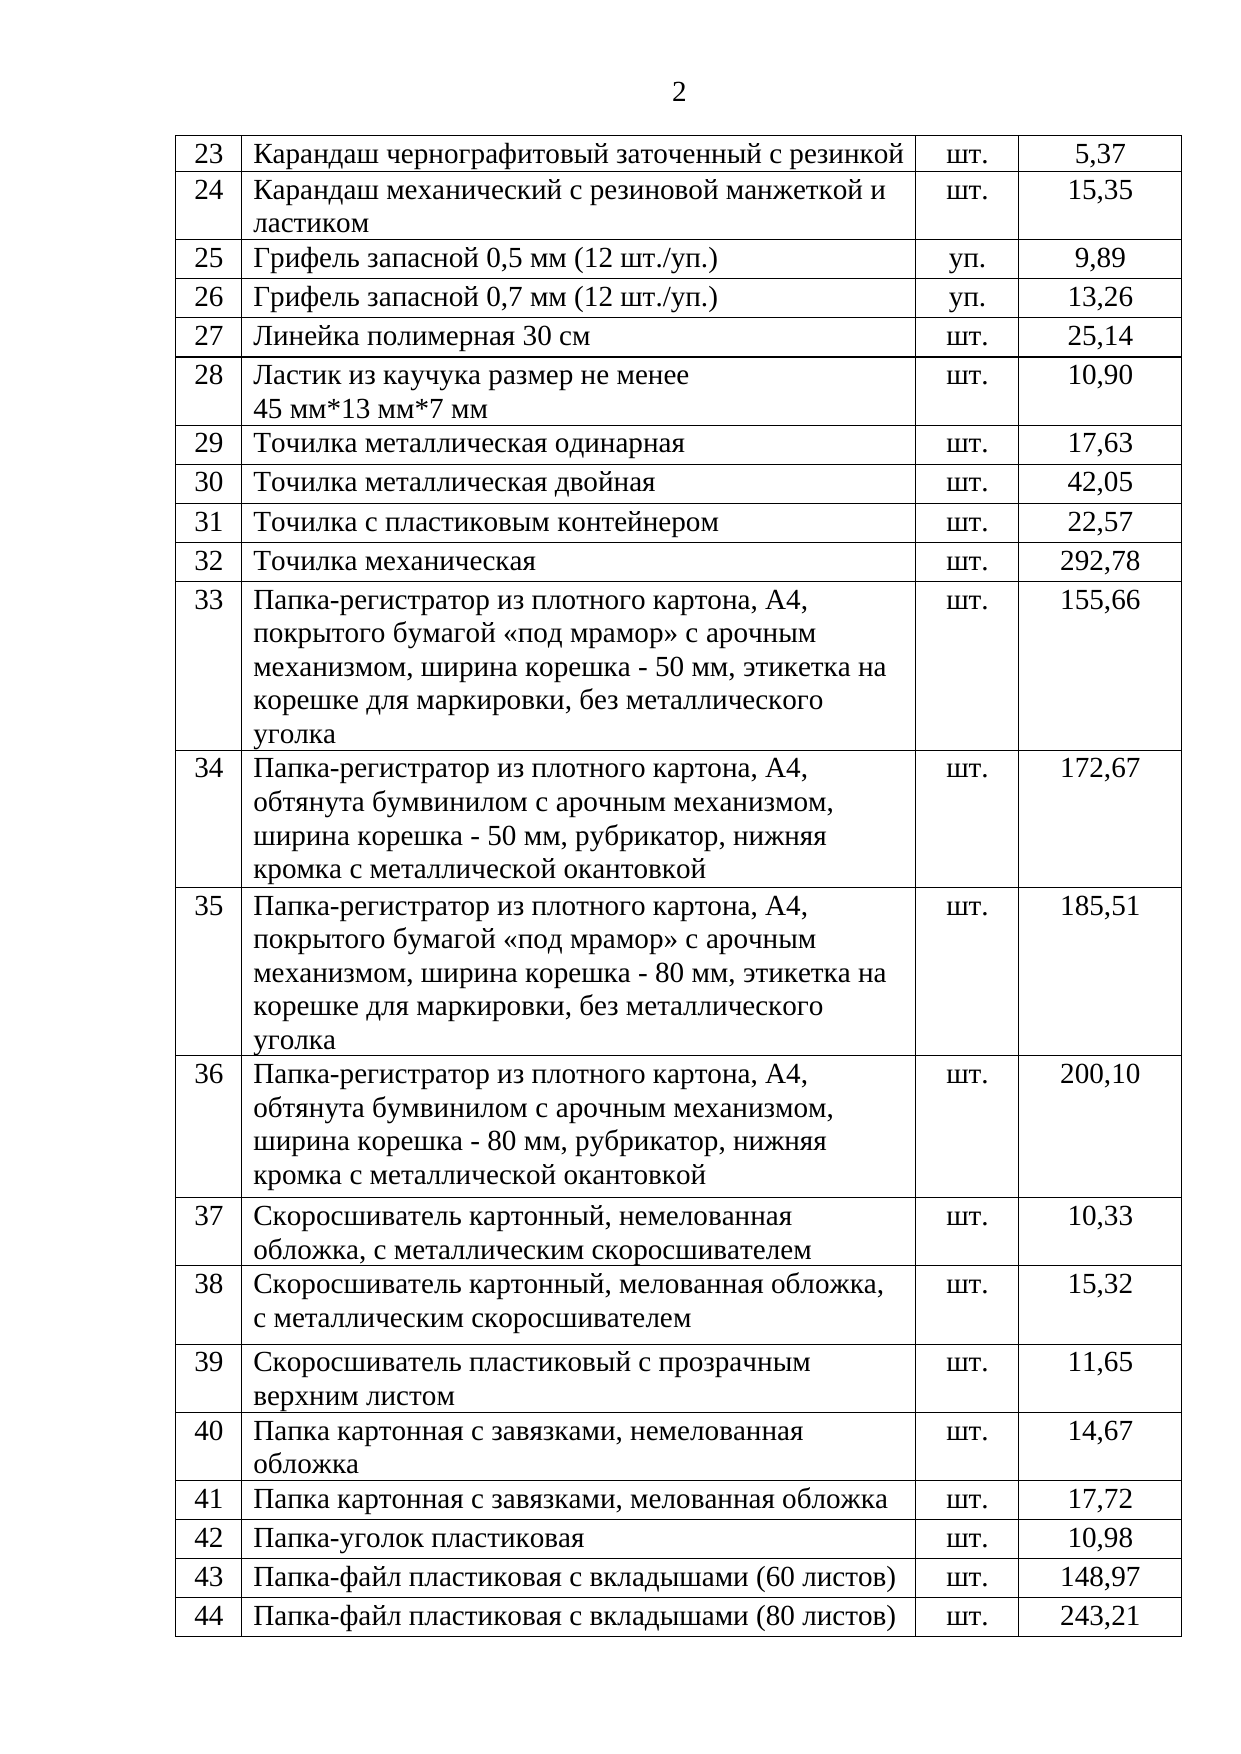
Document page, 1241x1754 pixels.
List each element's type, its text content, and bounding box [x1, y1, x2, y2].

table_cell 29 [176, 426, 241, 463]
table_cell 200,10 [1019, 1056, 1181, 1197]
table_cell шт. [916, 426, 1018, 463]
table_cell шт. [916, 582, 1018, 749]
table_cell 28 [176, 358, 241, 424]
table_cell уп. [916, 240, 1018, 278]
table_cell Папка-регистратор из плотного картона, А4, обтянута бумвинилом с арочным механизмом, ширина корешка - 80 мм, рубрикатор, нижняя кромка с металлической окантовкой [242, 1056, 915, 1197]
table_cell Папка-файл пластиковая с вкладышами (80 листов) [242, 1598, 915, 1636]
table_cell Папка картонная с завязками, немелованная обложка [242, 1413, 915, 1480]
table_cell 34 [176, 751, 241, 887]
table_cell 35 [176, 888, 241, 1055]
table_cell Карандаш чернографитовый заточенный с резинкой [242, 136, 915, 171]
table_cell 10,33 [1019, 1198, 1181, 1265]
table_cell шт. [916, 358, 1018, 424]
table_cell шт. [916, 888, 1018, 1055]
table_cell 23 [176, 136, 241, 171]
table_cell шт. [916, 1266, 1018, 1343]
table_cell 9,89 [1019, 240, 1181, 278]
table_cell шт. [916, 1598, 1018, 1636]
table_cell 11,65 [1019, 1345, 1181, 1412]
table_cell 292,78 [1019, 543, 1181, 581]
table_cell Папка-регистратор из плотного картона, А4, покрытого бумагой «под мрамор» с арочным механизмом, ширина корешка - 80 мм, этикетка на корешке для маркировки, без металлического уголка [242, 888, 915, 1055]
table_cell шт. [916, 1559, 1018, 1597]
table_cell Скоросшиватель картонный, немелованная обложка, с металлическим скоросшивателем [242, 1198, 915, 1265]
table_cell шт. [916, 1198, 1018, 1265]
table_cell 31 [176, 504, 241, 542]
table_cell 155,66 [1019, 582, 1181, 749]
table_cell 42 [176, 1520, 241, 1558]
table_cell Папка-регистратор из плотного картона, А4, покрытого бумагой «под мрамор» с арочным механизмом, ширина корешка - 50 мм, этикетка на корешке для маркировки, без металлического уголка [242, 582, 915, 749]
table_cell 148,97 [1019, 1559, 1181, 1597]
table_cell 15,35 [1019, 172, 1181, 239]
table_cell 17,63 [1019, 426, 1181, 463]
table_cell 27 [176, 318, 241, 356]
table_cell 15,32 [1019, 1266, 1181, 1343]
table_cell шт. [916, 1520, 1018, 1558]
table_cell 37 [176, 1198, 241, 1265]
table_cell 172,67 [1019, 751, 1181, 887]
table_cell Точилка металлическая двойная [242, 465, 915, 503]
table_cell 185,51 [1019, 888, 1181, 1055]
table_cell Папка-регистратор из плотного картона, А4, обтянута бумвинилом с арочным механизмом, ширина корешка - 50 мм, рубрикатор, нижняя кромка с металлической окантовкой [242, 751, 915, 887]
table_cell Точилка металлическая одинарная [242, 426, 915, 463]
table_cell шт. [916, 465, 1018, 503]
table_cell шт. [916, 543, 1018, 581]
table_cell 43 [176, 1559, 241, 1597]
table_cell шт. [916, 751, 1018, 887]
table_cell Папка-уголок пластиковая [242, 1520, 915, 1558]
table_cell Грифель запасной 0,5 мм (12 шт./уп.) [242, 240, 915, 278]
table_cell 41 [176, 1481, 241, 1519]
table_cell 30 [176, 465, 241, 503]
table_cell шт. [916, 1413, 1018, 1480]
table_cell 25 [176, 240, 241, 278]
table_cell 36 [176, 1056, 241, 1197]
table_cell 13,26 [1019, 279, 1181, 317]
table_cell 243,21 [1019, 1598, 1181, 1636]
table_cell Скоросшиватель пластиковый с прозрачным верхним листом [242, 1345, 915, 1412]
table_cell шт. [916, 1345, 1018, 1412]
table_cell Линейка полимерная 30 см [242, 318, 915, 356]
table_cell уп. [916, 279, 1018, 317]
table_cell Точилка с пластиковым контейнером [242, 504, 915, 542]
table_cell 22,57 [1019, 504, 1181, 542]
table_cell шт. [916, 318, 1018, 356]
table_cell Скоросшиватель картонный, мелованная обложка, с металлическим скоросшивателем [242, 1266, 915, 1343]
table_cell шт. [916, 136, 1018, 171]
table_cell Карандаш механический с резиновой манжеткой и ластиком [242, 172, 915, 239]
table_cell 10,90 [1019, 358, 1181, 424]
table_cell Папка картонная с завязками, мелованная обложка [242, 1481, 915, 1519]
table_cell 39 [176, 1345, 241, 1412]
table_cell 25,14 [1019, 318, 1181, 356]
table_cell 14,67 [1019, 1413, 1181, 1480]
table_cell 38 [176, 1266, 241, 1343]
table_cell 5,37 [1019, 136, 1181, 171]
table_cell шт. [916, 1056, 1018, 1197]
table_cell 32 [176, 543, 241, 581]
table_cell 17,72 [1019, 1481, 1181, 1519]
table_cell 44 [176, 1598, 241, 1636]
table_cell 42,05 [1019, 465, 1181, 503]
table_cell 40 [176, 1413, 241, 1480]
table_cell Папка-файл пластиковая с вкладышами (60 листов) [242, 1559, 915, 1597]
table_cell шт. [916, 1481, 1018, 1519]
table_cell Грифель запасной 0,7 мм (12 шт./уп.) [242, 279, 915, 317]
table_cell 10,98 [1019, 1520, 1181, 1558]
table_cell 24 [176, 172, 241, 239]
table_cell 26 [176, 279, 241, 317]
table_cell 33 [176, 582, 241, 749]
table_cell шт. [916, 504, 1018, 542]
table_cell Точилка механическая [242, 543, 915, 581]
table_cell шт. [916, 172, 1018, 239]
table_cell Ластик из каучука размер не менее 45 мм*13 мм*7 мм [242, 358, 915, 424]
